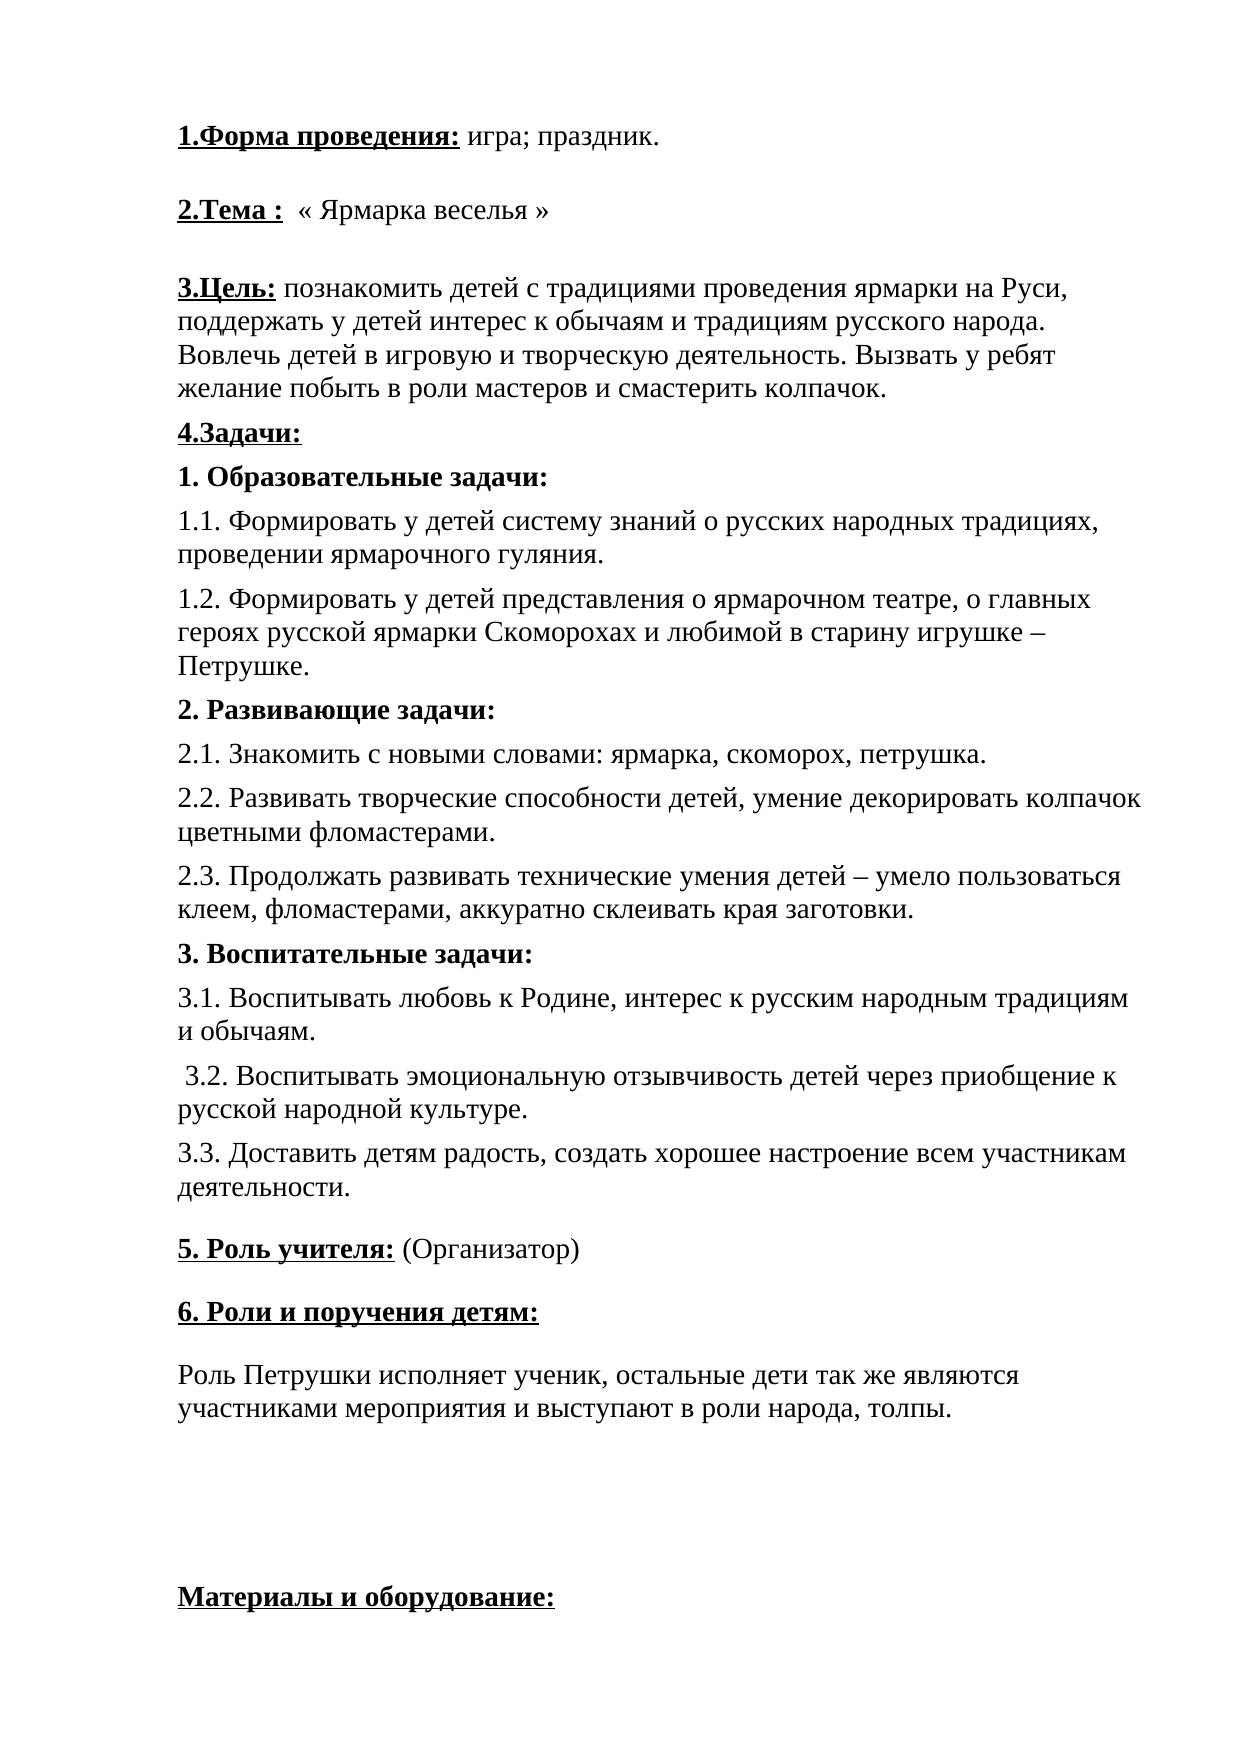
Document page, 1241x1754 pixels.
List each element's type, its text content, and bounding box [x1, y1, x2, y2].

text 3.2. Воспитывать эмоциональную отзывчивость детей через приобщение к русской народной культуре. [177, 1058, 1152, 1125]
text 2.Тема : « Ярмарка веселья » [177, 192, 1152, 226]
text 4.Задачи: [177, 415, 1152, 448]
text 3. Воспитательные задачи: [177, 936, 1152, 969]
text 3.Цель: познакомить детей с традициями проведения ярмарки на Руси, поддержать у детей интерес к обычаям и традициям русского народа. Вовлечь детей в игровую и творческую деятельность. Вызвать у ребят желание побыть в роли мастеров и смастерить колпачок. [177, 270, 1152, 404]
text 1.1. Формировать у детей систему знаний о русских народных традициях, проведении ярмарочного гуляния. [177, 503, 1152, 570]
text Материалы и оборудование: [177, 1579, 1152, 1612]
text 3.3. Доставить детям радость, создать хорошее настроение всем участникам деятельности. [177, 1135, 1152, 1202]
text 2. Развивающие задачи: [177, 692, 1152, 726]
text Роль Петрушки исполняет ученик, остальные дети так же являются участниками мероприятия и выступают в роли народа, толпы. [177, 1357, 1152, 1424]
text 1. Образовательные задачи: [177, 459, 1152, 492]
text 2.1. Знакомить с новыми словами: ярмарка, скоморох, петрушка. [177, 736, 1152, 770]
text 5. Роль учителя: (Организатор) [177, 1232, 1152, 1265]
text 1.2. Формировать у детей представления о ярмарочном театре, о главных героях русской ярмарки Скоморохах и любимой в старину игрушке – Петрушке. [177, 581, 1152, 681]
text 2.2. Развивать творческие способности детей, умение декорировать колпачок цветными фломастерами. [177, 780, 1152, 847]
text 6. Роли и поручения детям: [177, 1294, 1152, 1328]
text 2.3. Продолжать развивать технические умения детей – умело пользоваться клеем, фломастерами, аккуратно склеивать края заготовки. [177, 858, 1152, 925]
text 1.Форма проведения: игра; праздник. [177, 118, 1152, 152]
text 3.1. Воспитывать любовь к Родине, интерес к русским народным традициям и обычаям. [177, 980, 1152, 1047]
